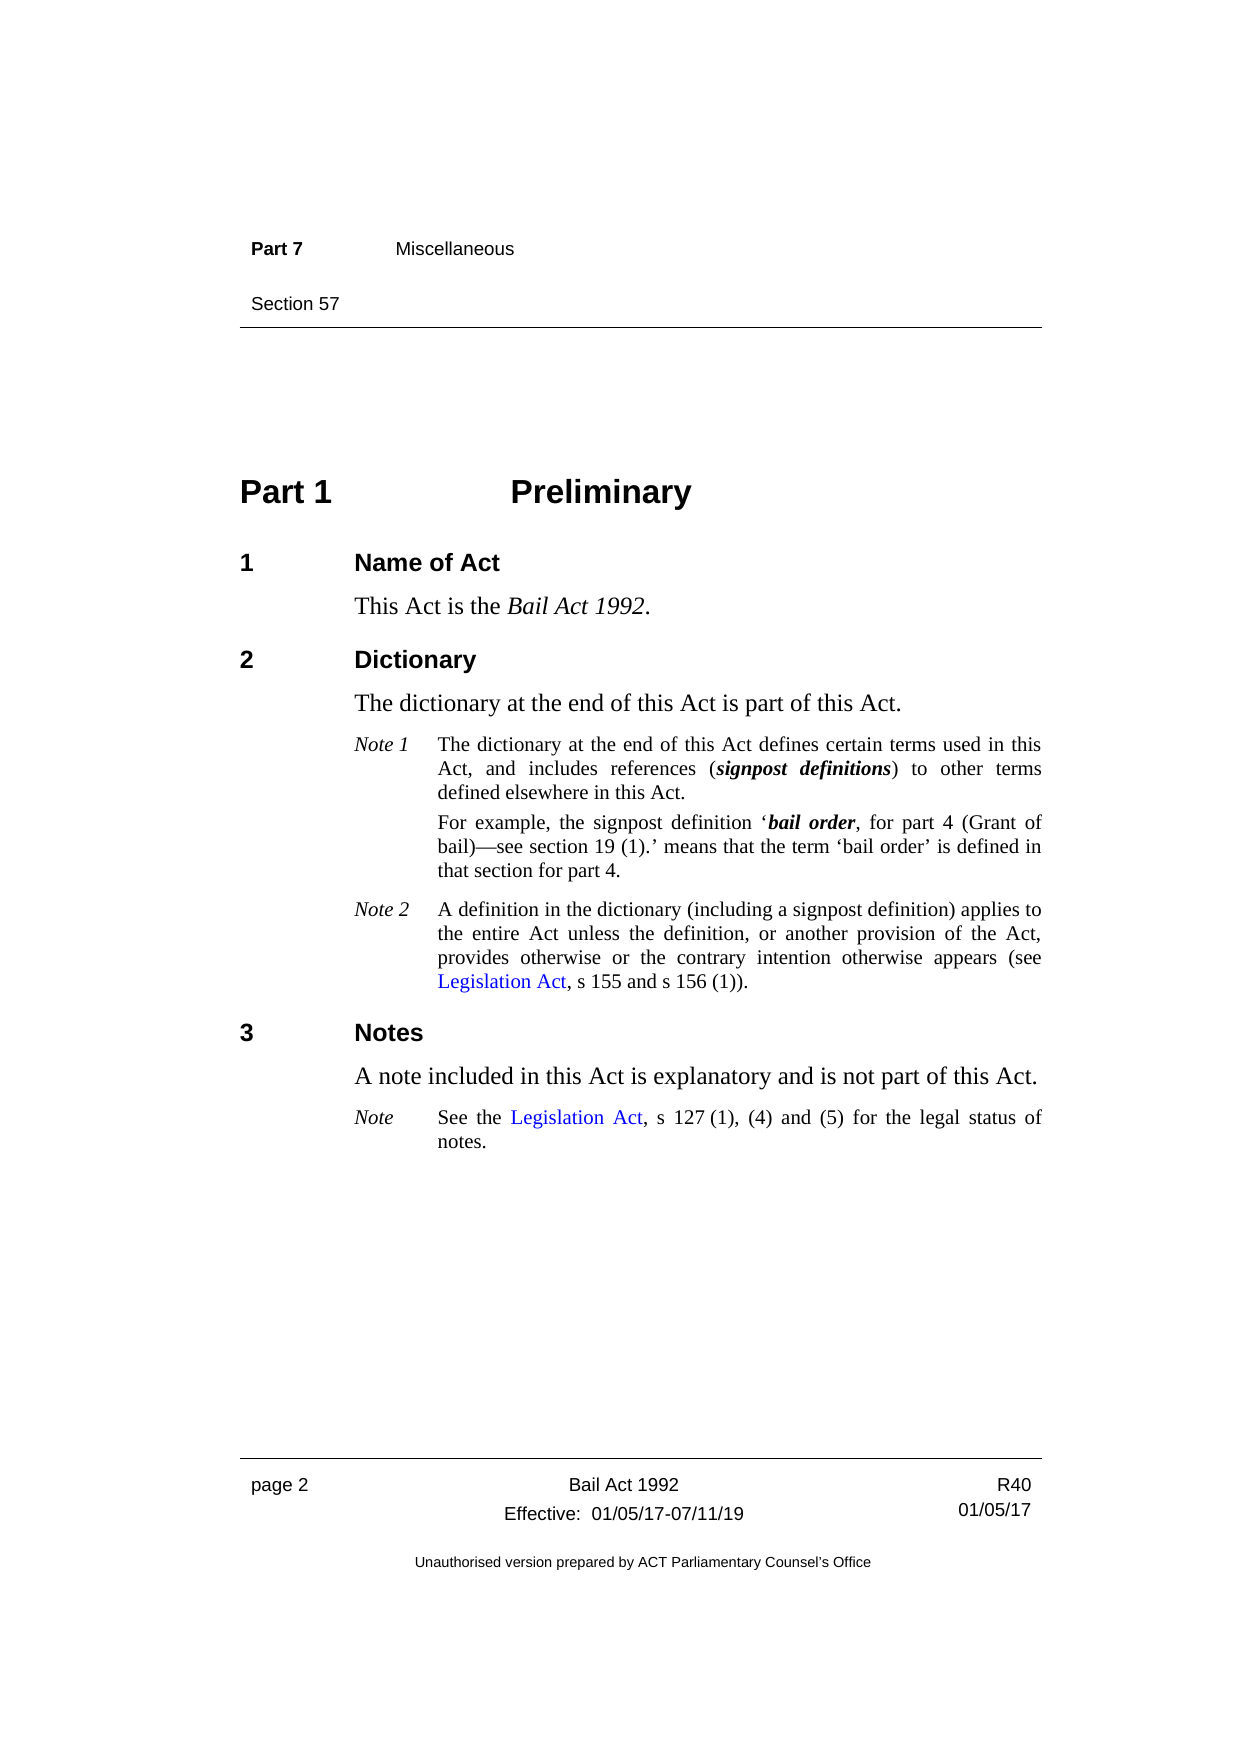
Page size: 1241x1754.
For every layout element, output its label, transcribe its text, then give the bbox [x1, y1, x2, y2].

text For example, the signpost definition ‘bail order, for part 4 (Grant of bail)—see section 19 (1).’ means that the term ‘bail order’ is defined in that section for part 4. [437, 810, 1042, 882]
text 1 Name of Act [239, 548, 1042, 577]
text A note included in this Act is explanatory and is not part of this Act. [354, 1061, 1042, 1090]
text This Act is the Bail Act 1992. [354, 591, 1042, 620]
text 3 Notes [239, 1018, 1042, 1047]
text Note 1 The dictionary at the end of this Act defines certain terms used in this Act, and includes references (signpost definitions) to other terms defined elsewhere in this Act. [354, 732, 1042, 804]
text Part 1 Preliminary [239, 472, 1042, 511]
text Note See the Legislation Act, s 127 (1), (4) and (5) for the legal status of notes. [354, 1105, 1042, 1153]
text The dictionary at the end of this Act is part of this Act. [354, 688, 1042, 717]
text 2 Dictionary [239, 645, 1042, 674]
text Note 2 A definition in the dictionary (including a signpost definition) applies to the entire Act unless the definition, or another provision of the Act, provides otherwise or the contrary intention otherwise appears (see Legislation Act, s 155 and s 156 (1)). [354, 897, 1042, 993]
